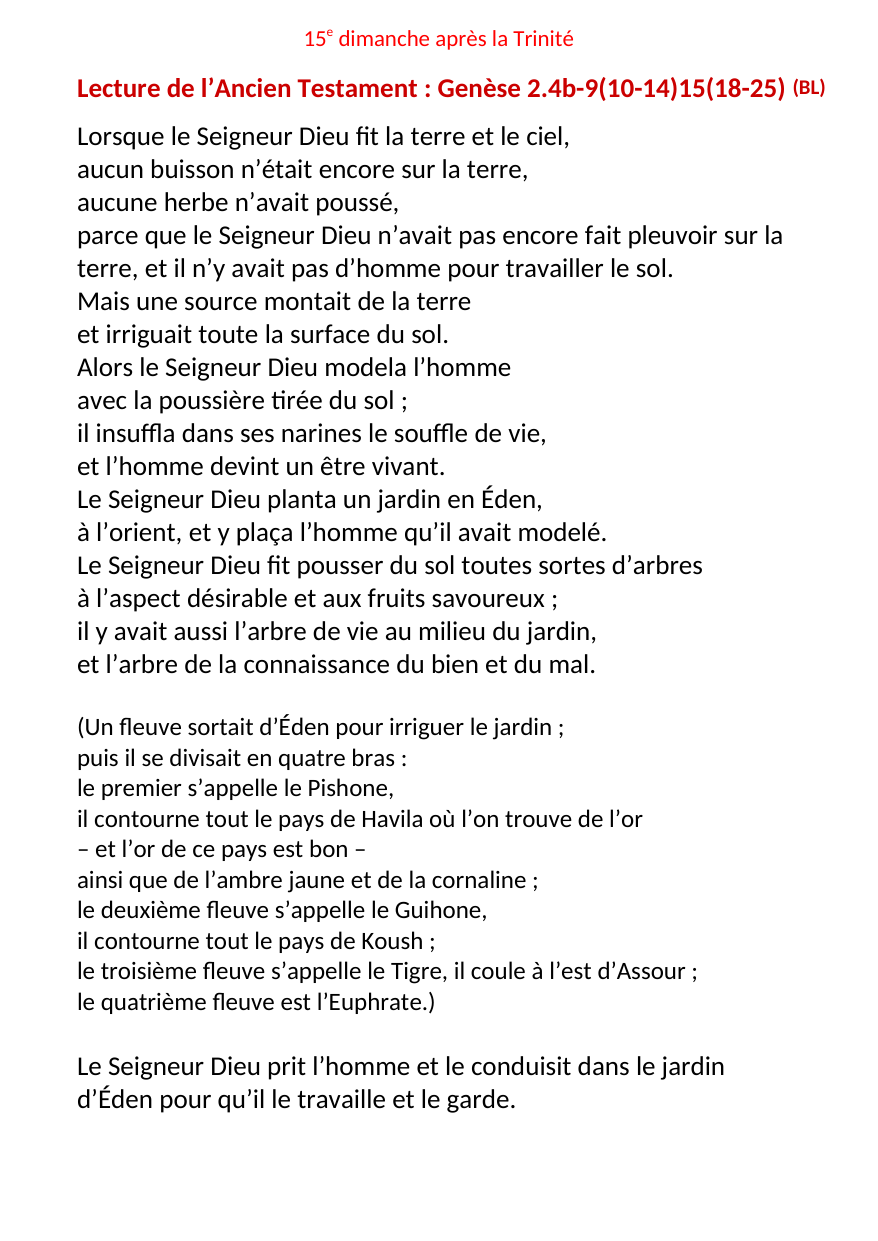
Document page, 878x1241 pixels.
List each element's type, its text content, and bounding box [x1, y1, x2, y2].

text Le Seigneur Dieu planta un jardin en Éden, [77, 482, 800, 516]
text il contourne tout le pays de Havila où l’on trouve de l’or [77, 803, 800, 833]
text à l’orient, et y plaça l’homme qu’il avait modelé. [77, 516, 800, 548]
text Le Seigneur Dieu fit pousser du sol toutes sortes d’arbres [77, 548, 800, 582]
text le quatrième fleuve est l’Euphrate.) [77, 986, 800, 1016]
text le troisième fleuve s’appelle le Tigre, il coule à l’est d’Assour ; [77, 955, 800, 986]
text à l’aspect désirable et aux fruits savoureux ; [77, 582, 800, 614]
text avec la poussière tirée du sol ; [77, 383, 800, 416]
text et l’arbre de la connaissance du bien et du mal. [77, 648, 800, 681]
text il contourne tout le pays de Koush ; [77, 925, 800, 955]
text le premier s’appelle le Pishone, [77, 772, 800, 803]
text il y avait aussi l’arbre de vie au milieu du jardin, [77, 614, 800, 648]
text puis il se divisait en quatre bras : [77, 742, 800, 772]
text Lecture de l’Ancien Testament : Genèse 2.4b-9(10-14)15(18-25) (BL) [77, 71, 830, 104]
text Le Seigneur Dieu prit l’homme et le conduisit dans le jardin d’Éden pour qu’il le travaille et le garde. [77, 1049, 800, 1115]
text parce que le Seigneur Dieu n’avait pas encore fait pleuvoir sur la terre, et il n’y avait pas d’homme pour travailler le sol. [77, 218, 800, 284]
text aucune herbe n’avait poussé, [77, 185, 800, 218]
text aucun buisson n’était encore sur la terre, [77, 152, 800, 185]
text et irriguait toute la surface du sol. [77, 317, 800, 350]
text – et l’or de ce pays est bon – [77, 833, 800, 864]
text Mais une source montait de la terre [77, 284, 800, 317]
text le deuxième fleuve s’appelle le Guihone, [77, 894, 800, 925]
text Alors le Seigneur Dieu modela l’homme [77, 350, 800, 383]
text Lorsque le Seigneur Dieu fit la terre et le ciel, [77, 119, 800, 152]
text ainsi que de l’ambre jaune et de la cornaline ; [77, 864, 800, 894]
text (Un fleuve sortait d’Éden pour irriguer le jardin ; [77, 711, 800, 742]
text et l’homme devint un être vivant. [77, 449, 800, 482]
text il insuffla dans ses narines le souffle de vie, [77, 416, 800, 449]
